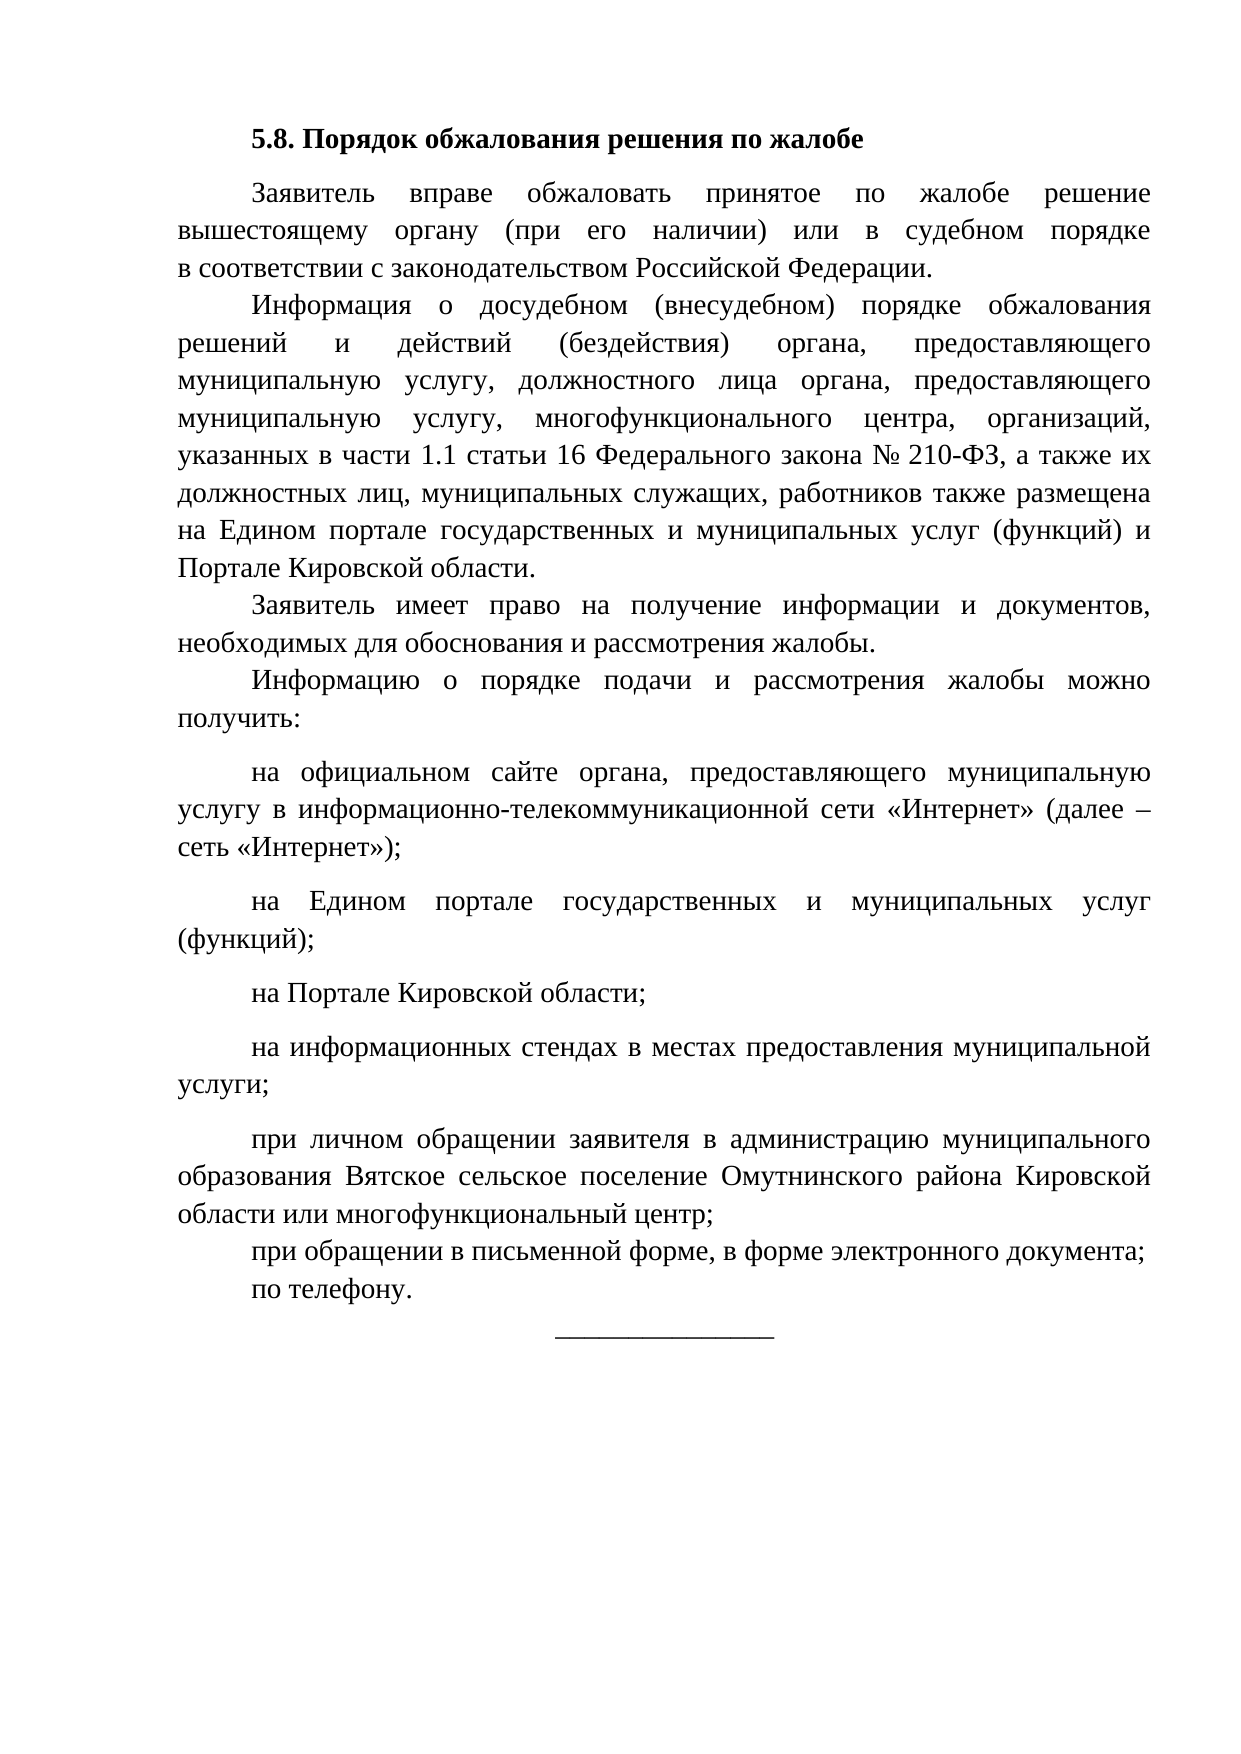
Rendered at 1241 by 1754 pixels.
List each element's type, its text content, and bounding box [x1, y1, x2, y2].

text Заявитель вправе обжаловать принятое по жалобе решение вышестоящему органу (при его наличии) или в судебном порядке в соответствии с законодательством Российской Федерации. [177, 172, 1152, 285]
text на Едином портале государственных и муниципальных услуг (функций); [177, 881, 1152, 956]
text при обращении в письменной форме, в форме электронного документа; [177, 1231, 1152, 1268]
text на официальном сайте органа, предоставляющего муниципальную услугу в информационно-телекоммуникационной сети «Интернет» (далее – сеть «Интернет»); [177, 751, 1152, 864]
text Информацию о порядке подачи и рассмотрения жалобы можно получить: [177, 660, 1152, 735]
text 5.8. Порядок обжалования решения по жалобе [177, 118, 1152, 156]
text Заявитель имеет право на получение информации и документов, необходимых для обоснования и рассмотрения жалобы. [177, 585, 1152, 660]
text Информация о досудебном (внесудебном) порядке обжалования решений и действий (бездействия) органа, предоставляющего муниципальную услугу, должностного лица органа, предоставляющего муниципальную услугу, многофункционального центра, организаций, указанных в части 1.1 статьи 16 Федерального закона № 210-ФЗ, а также их должностных лиц, муниципальных служащих, работников также размещена на Едином портале государственных и муниципальных услуг (функций) и Портале Кировской области. [177, 285, 1152, 585]
text при личном обращении заявителя в администрацию муниципального образования Вятское сельское поселение Омутнинского района Кировской области или многофункциональный центр; [177, 1118, 1152, 1231]
text по телефону. [177, 1268, 1152, 1306]
text на информационных стендах в местах предоставления муниципальной услуги; [177, 1026, 1152, 1101]
text на Портале Кировской области; [177, 972, 1152, 1010]
text _______________ [177, 1306, 1152, 1343]
